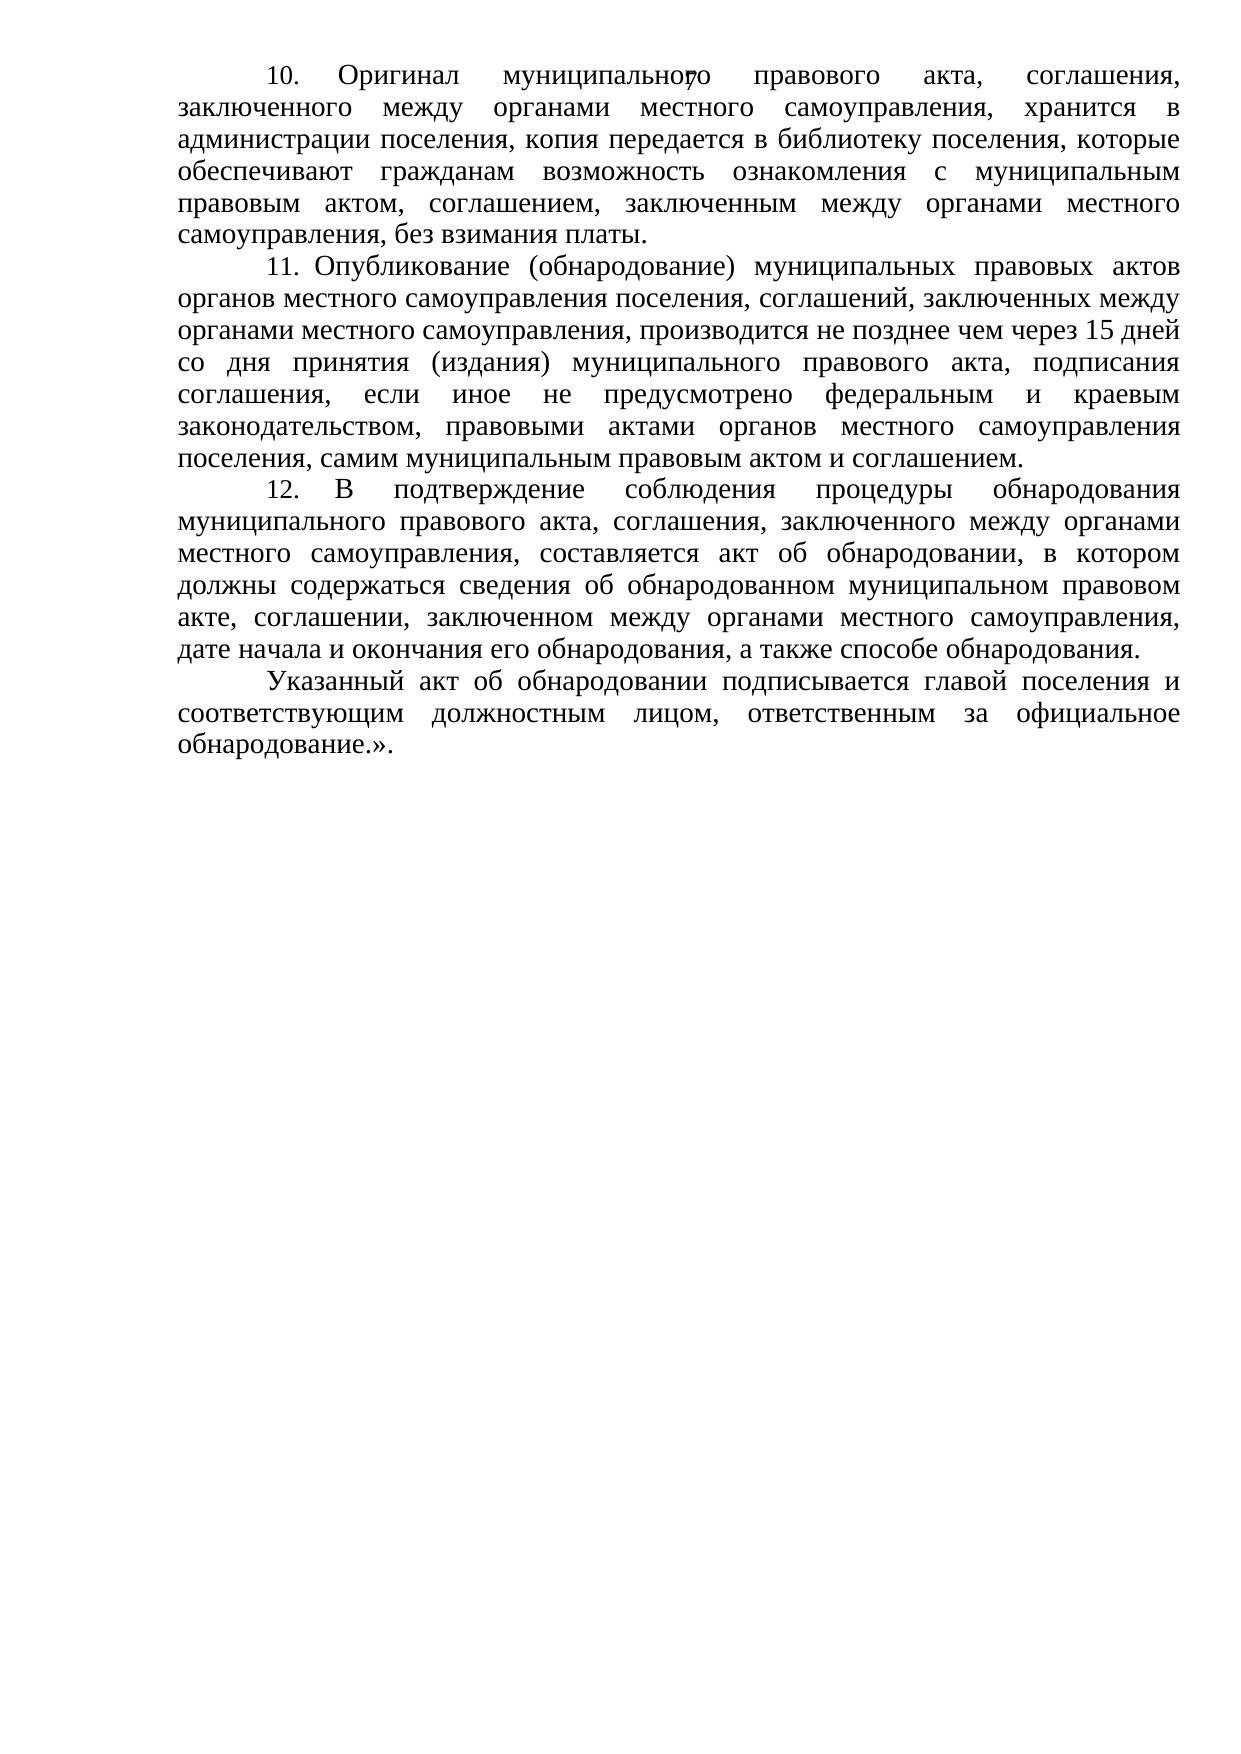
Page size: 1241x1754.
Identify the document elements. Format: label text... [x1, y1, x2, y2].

list Оригинал муниципального правового акта, соглашения, заключенного между органами местного самоуправления, хранится в администрации поселения, копия передается в библиотеку поселения, которые обеспечивают гражданам возможность ознакомления с муниципальным правовым актом, соглашением, заключенным между органами местного самоуправления, без взимания платы. [177, 59, 1181, 250]
list Опубликование (обнародование) муниципальных правовых актов органов местного самоуправления поселения, соглашений, заключенных между органами местного самоуправления, производится не позднее чем через 15 дней со дня принятия (издания) муниципального правового акта, подписания соглашения, если иное не предусмотрено федеральным и краевым законодательством, правовыми актами органов местного самоуправления поселения, самим муниципальным правовым актом и соглашением. [177, 250, 1181, 473]
text Указанный акт об обнародовании подписывается главой поселения и соответствующим должностным лицом, ответственным за официальное обнародование.». [177, 665, 1181, 760]
list В подтверждение соблюдения процедуры обнародования муниципального правового акта, соглашения, заключенного между органами местного самоуправления, составляется акт об обнародовании, в котором должны содержаться сведения об обнародованном муниципальном правовом акте, соглашении, заключенном между органами местного самоуправления, дате начала и окончания его обнародования, а также способе обнародования. [177, 473, 1181, 665]
